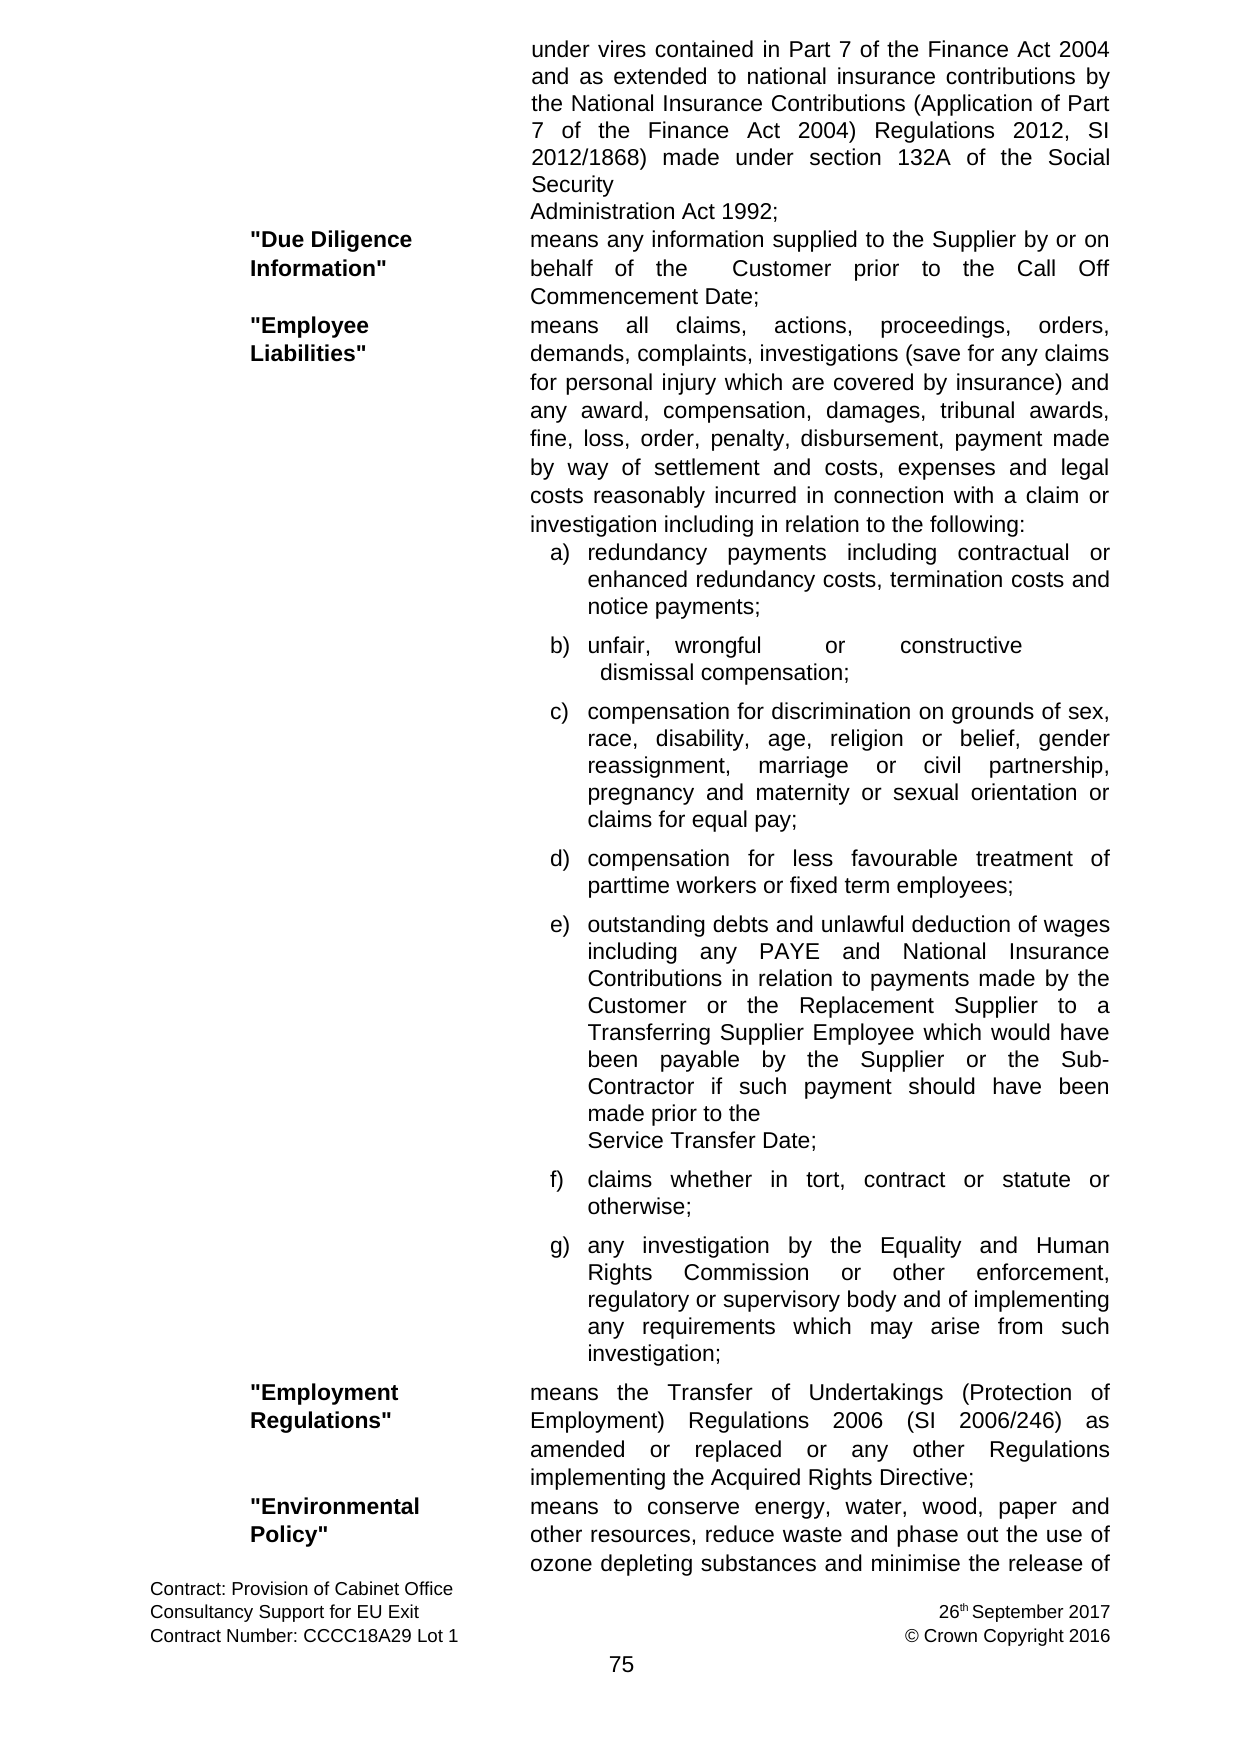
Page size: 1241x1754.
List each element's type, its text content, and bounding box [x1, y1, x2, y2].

list outstanding debts and unlawful deduction of wages including any PAYE and National Insurance Contributions in relation to payments made by the Customer or the Replacement Supplier to a Transferring Supplier Employee which would have been payable by the Supplier or the Sub-Contractor if such payment should have been made prior to the [550, 911, 1110, 1127]
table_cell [250, 1493, 527, 1578]
table_cell "Employee Liabilities" [250, 312, 530, 539]
table_header "Due Diligence Information" [250, 226, 530, 312]
list redundancy payments including contractual or enhanced redundancy costs, termination costs and notice payments; [550, 539, 1110, 620]
table_cell means all claims, actions, proceedings, orders, demands, complaints, investigations (save for any claims for personal injury which are covered by insurance) and any award, compensation, damages, tribunal awards, fine, loss, order, penalty, disbursement, payment made by way of settlement and costs, expenses and legal costs reasonably incurred in connection with a claim or investigation including in relation to the following: [530, 312, 1116, 539]
table_header "Employment Regulations" [250, 1379, 527, 1493]
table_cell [527, 1493, 1116, 1578]
table_header means the Transfer of Undertakings (Protection of Employment) Regulations 2006 (SI 2006/246) as amended or replaced or any other Regulations implementing the Acquired Rights Directive; [527, 1379, 1116, 1493]
table_header means any information supplied to the Supplier by or on behalf of the Customer prior to the Call Off Commencement Date; [530, 226, 1116, 312]
list claims whether in tort, contract or statute or otherwise; [550, 1166, 1110, 1219]
list unfair, wrongful or constructive dismissal compensation; [550, 632, 1110, 686]
text Administration Act 1992; [382, 198, 926, 224]
list compensation for discrimination on grounds of sex, race, disability, age, religion or belief, gender reassignment, marriage or civil partnership, pregnancy and maternity or sexual orientation or claims for equal pay; [550, 698, 1110, 833]
list compensation for less favourable treatment of parttime workers or fixed term employees; [550, 845, 1110, 898]
text Service Transfer Date; [382, 1127, 1022, 1154]
list any investigation by the Equality and Human Rights Commission or other enforcement, regulatory or supervisory body and of implementing any requirements which may arise from such investigation; [550, 1232, 1110, 1367]
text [530, 36, 1110, 197]
